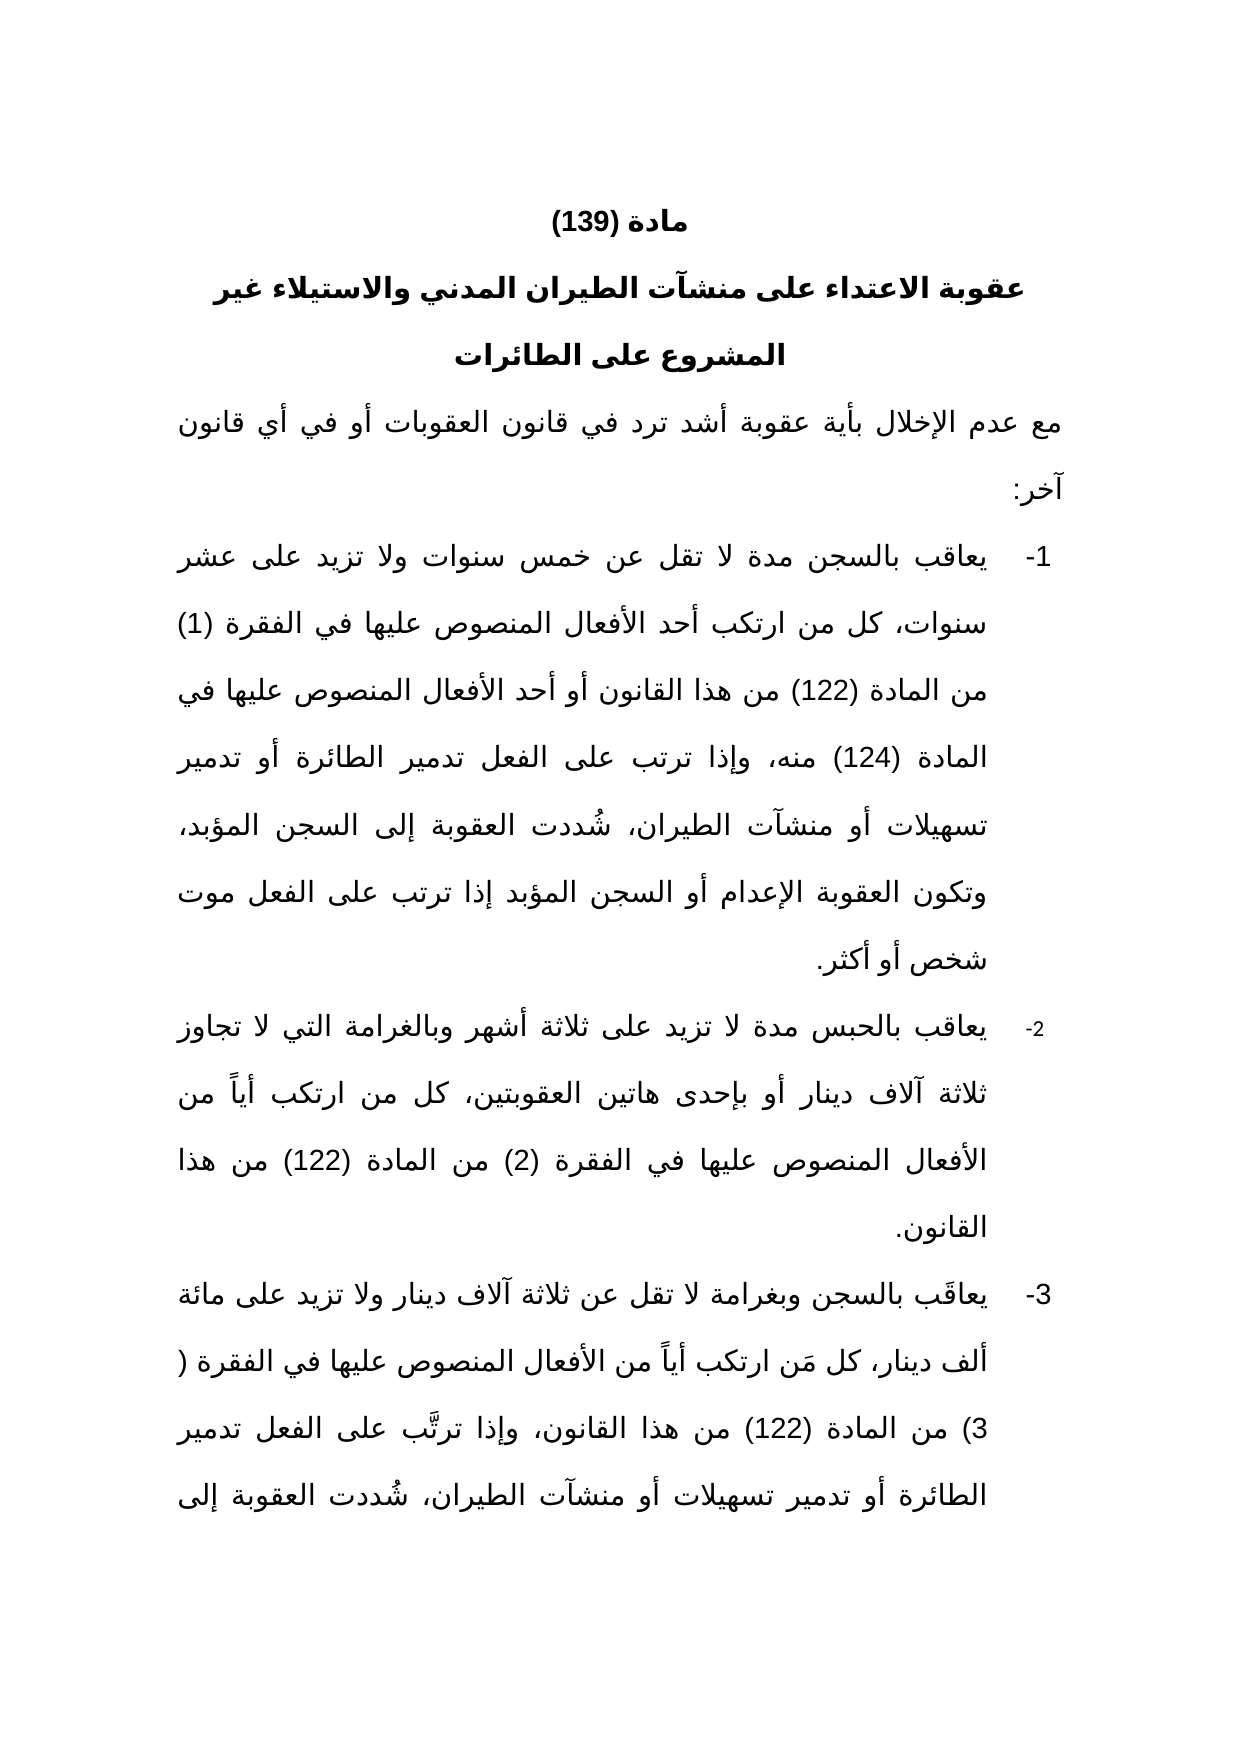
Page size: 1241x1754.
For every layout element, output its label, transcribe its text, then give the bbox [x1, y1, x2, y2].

text مع عدم الإخلال بأية عقوبة أشد ترد في قانون العقوبات أو في أي قانون آخر: [177, 405, 1063, 506]
text مادة (139) [177, 204, 1063, 237]
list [177, 1277, 1026, 1512]
list يعاقب بالحبس مدة لا تزيد على ثلاثة أشهر وبالغرامة التي لا تجاوز ثلاثة آلاف دينار أو بإحدى هاتين العقوبتين، كل من ارتكب أياً من الأفعال المنصوص عليها في الفقرة (2) من المادة (122) من هذا القانون. [177, 1009, 1026, 1243]
list يعاقب بالسجن مدة لا تقل عن خمس سنوات ولا تزيد على عشر سنوات، كل من ارتكب أحد الأفعال المنصوص عليها في الفقرة (1) من المادة (122) من هذا القانون أو أحد الأفعال المنصوص عليها في المادة (124) منه، وإذا ترتب على الفعل تدمير الطائرة أو تدمير تسهيلات أو منشآت الطيران، شُددت العقوبة إلى السجن المؤبد، وتكون العقوبة الإعدام أو السجن المؤبد إذا ترتب على الفعل موت شخص أو أكثر. [177, 539, 1026, 975]
text عقوبة الاعتداء على منشآت الطيران المدني والاستيلاء غير المشروع على الطائرات [177, 271, 1063, 371]
